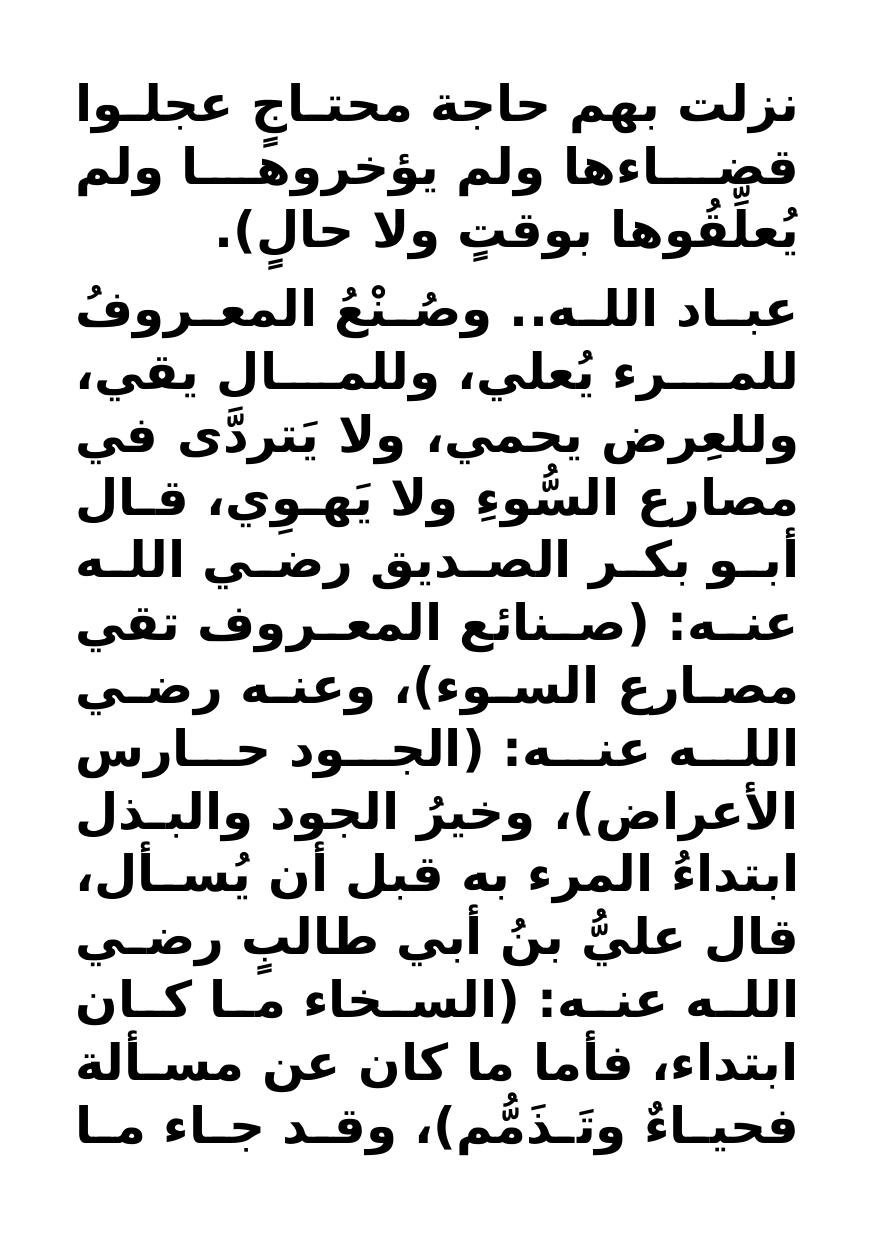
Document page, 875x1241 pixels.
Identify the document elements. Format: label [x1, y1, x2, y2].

text [75, 75, 799, 259]
text [75, 280, 799, 1155]
